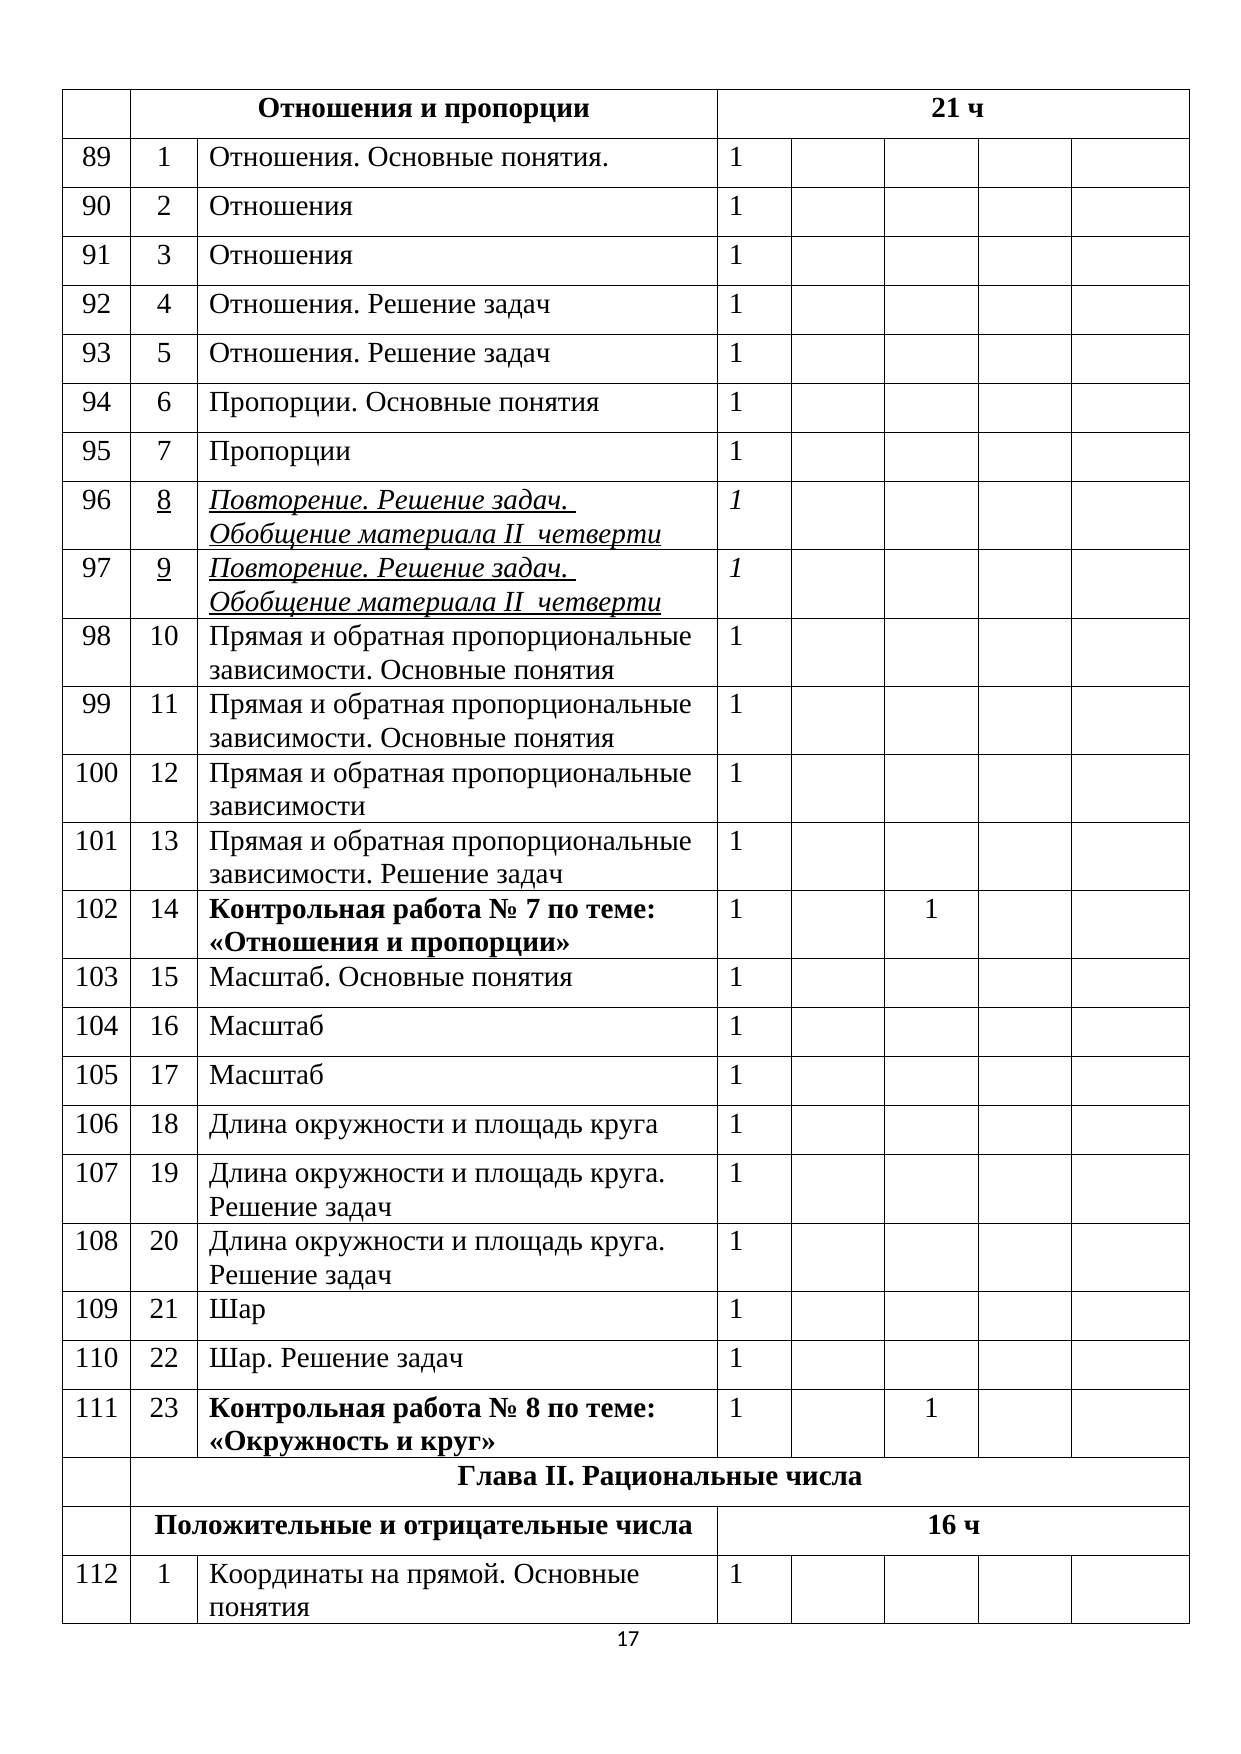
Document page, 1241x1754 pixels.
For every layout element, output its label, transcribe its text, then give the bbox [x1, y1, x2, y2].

table_cell [885, 1224, 978, 1291]
table_cell [792, 823, 884, 890]
table_cell 1 [718, 1556, 791, 1623]
table_cell 1 [718, 959, 791, 1007]
table_cell [792, 384, 884, 432]
table_cell [979, 755, 1071, 822]
table_cell [979, 286, 1071, 334]
table_cell 5 [131, 335, 197, 383]
table_cell 106 [63, 1106, 130, 1154]
table_cell 1 [718, 433, 791, 481]
table_cell [885, 1155, 978, 1222]
table_cell 1 [718, 1057, 791, 1105]
table_cell 1 [718, 1224, 791, 1291]
table_cell [792, 482, 884, 549]
table_cell Масштаб [198, 1008, 717, 1056]
table_cell [792, 687, 884, 754]
table_cell 101 [63, 823, 130, 890]
table_cell 1 [718, 384, 791, 432]
table_cell 92 [63, 286, 130, 334]
table_cell 1 [718, 139, 791, 187]
table_cell [1072, 1224, 1189, 1291]
table_cell Отношения. Решение задач [198, 286, 717, 334]
table_cell [1072, 823, 1189, 890]
table_cell [792, 1341, 884, 1389]
table_cell [979, 687, 1071, 754]
table_cell 2 [131, 188, 197, 236]
table_cell [63, 1458, 130, 1506]
table_cell 112 [63, 1556, 130, 1623]
table_cell [979, 1224, 1071, 1291]
table_cell [885, 1057, 978, 1105]
table_cell [1072, 188, 1189, 236]
table_cell Длина окружности и площадь круга [198, 1106, 717, 1154]
table_cell Повторение. Решение задач. Обобщение материала II четверти [198, 550, 717, 617]
table_cell 111 [63, 1390, 130, 1457]
table_cell [1072, 335, 1189, 383]
table_cell [63, 1507, 130, 1555]
table_cell [885, 1106, 978, 1154]
table_cell [979, 335, 1071, 383]
table_cell 14 [131, 891, 197, 958]
table_cell [792, 237, 884, 285]
table_cell 109 [63, 1292, 130, 1339]
table_cell Пропорции [198, 433, 717, 481]
table_cell [792, 959, 884, 1007]
table_cell [1072, 550, 1189, 617]
table_cell [979, 139, 1071, 187]
table_cell 107 [63, 1155, 130, 1222]
table_cell 98 [63, 619, 130, 686]
table_cell Контрольная работа № 7 по теме: «Отношения и пропорции» [198, 891, 717, 958]
table_cell [979, 959, 1071, 1007]
table_cell 1 [718, 823, 791, 890]
table_cell 91 [63, 237, 130, 285]
table_cell [1072, 139, 1189, 187]
table_cell Отношения. Решение задач [198, 335, 717, 383]
table_cell [792, 1556, 884, 1623]
table_cell 1 [718, 237, 791, 285]
table_cell Прямая и обратная пропорциональные зависимости. Основные понятия [198, 619, 717, 686]
table_cell [979, 1341, 1071, 1389]
table_cell [792, 1155, 884, 1222]
table_cell 13 [131, 823, 197, 890]
table_cell [1072, 237, 1189, 285]
table_cell Отношения [198, 237, 717, 285]
table_cell [885, 1556, 978, 1623]
table_cell Отношения и пропорции [131, 90, 717, 138]
table_cell [1072, 286, 1189, 334]
table_cell [1072, 891, 1189, 958]
table_cell [885, 384, 978, 432]
table_cell [885, 139, 978, 187]
table_cell 17 [131, 1057, 197, 1105]
table_cell [979, 188, 1071, 236]
table_cell 93 [63, 335, 130, 383]
table_cell 11 [131, 687, 197, 754]
table_cell 21 ч [718, 90, 1189, 138]
table_cell 96 [63, 482, 130, 549]
table_cell [792, 139, 884, 187]
table_cell [885, 286, 978, 334]
table_cell [792, 1106, 884, 1154]
table_cell [979, 482, 1071, 549]
table_cell [792, 1057, 884, 1105]
table_cell [885, 482, 978, 549]
table_cell [885, 188, 978, 236]
table_cell [1072, 1556, 1189, 1623]
table_cell [1072, 1106, 1189, 1154]
table_cell [1072, 1155, 1189, 1222]
table_cell 1 [718, 482, 791, 549]
table_cell [885, 823, 978, 890]
table_cell [885, 959, 978, 1007]
table_cell [979, 891, 1071, 958]
table_cell [63, 90, 130, 138]
table_cell 21 [131, 1292, 197, 1339]
table_cell [885, 550, 978, 617]
table_cell [885, 687, 978, 754]
table_cell 1 [718, 687, 791, 754]
table_cell 7 [131, 433, 197, 481]
table_cell Шар [198, 1292, 717, 1339]
table_cell 1 [718, 1008, 791, 1056]
table_cell 1 [718, 755, 791, 822]
table_cell [979, 1008, 1071, 1056]
table_cell [792, 1224, 884, 1291]
table_cell 1 [885, 1390, 978, 1457]
table_cell 15 [131, 959, 197, 1007]
table_cell 9 [131, 550, 197, 617]
table_cell Глава II. Рациональные числа [131, 1458, 1189, 1506]
table_cell [1072, 433, 1189, 481]
table_cell [1072, 482, 1189, 549]
table_cell 1 [718, 335, 791, 383]
table_cell [979, 1155, 1071, 1222]
table_cell [1072, 1057, 1189, 1105]
table_cell Прямая и обратная пропорциональные зависимости [198, 755, 717, 822]
table_cell [979, 1292, 1071, 1339]
table_cell 1 [718, 891, 791, 958]
table_cell 103 [63, 959, 130, 1007]
table_cell 1 [718, 1155, 791, 1222]
table_cell 8 [131, 482, 197, 549]
table_cell 1 [718, 550, 791, 617]
table_cell Масштаб. Основные понятия [198, 959, 717, 1007]
table_cell Контрольная работа № 8 по теме: «Окружность и круг» [198, 1390, 717, 1457]
table_cell 16 ч [718, 1507, 1189, 1555]
table_cell Отношения [198, 188, 717, 236]
table_cell [1072, 1292, 1189, 1339]
table_cell 100 [63, 755, 130, 822]
table_cell [1072, 687, 1189, 754]
table_cell [792, 755, 884, 822]
table_cell 1 [718, 1106, 791, 1154]
table_cell Шар. Решение задач [198, 1341, 717, 1389]
table_cell 1 [718, 619, 791, 686]
table_cell 1 [131, 1556, 197, 1623]
table_cell 4 [131, 286, 197, 334]
table_cell 108 [63, 1224, 130, 1291]
table_cell 18 [131, 1106, 197, 1154]
table_cell [979, 550, 1071, 617]
table_cell 1 [718, 1390, 791, 1457]
table_cell [979, 433, 1071, 481]
table_cell 1 [131, 139, 197, 187]
table_cell Масштаб [198, 1057, 717, 1105]
table_cell [1072, 755, 1189, 822]
table_cell 105 [63, 1057, 130, 1105]
table_cell [885, 619, 978, 686]
table_cell 1 [885, 891, 978, 958]
table_cell 22 [131, 1341, 197, 1389]
table_cell [885, 335, 978, 383]
table_cell 97 [63, 550, 130, 617]
table_cell 1 [718, 286, 791, 334]
table_cell [1072, 384, 1189, 432]
table_cell [979, 1106, 1071, 1154]
table_cell [792, 550, 884, 617]
table_cell [1072, 1008, 1189, 1056]
table_cell 90 [63, 188, 130, 236]
table_cell 95 [63, 433, 130, 481]
table_cell 102 [63, 891, 130, 958]
table_cell [792, 1008, 884, 1056]
table_cell [885, 433, 978, 481]
table_cell Отношения. Основные понятия. [198, 139, 717, 187]
table_cell [979, 237, 1071, 285]
table_cell [792, 286, 884, 334]
table_cell [792, 1390, 884, 1457]
table_cell [979, 1390, 1071, 1457]
table_cell [885, 1008, 978, 1056]
table_cell Прямая и обратная пропорциональные зависимости. Основные понятия [198, 687, 717, 754]
table_cell 1 [718, 1292, 791, 1339]
table_cell Длина окружности и площадь круга. Решение задач [198, 1224, 717, 1291]
table_cell [979, 1057, 1071, 1105]
table_cell 6 [131, 384, 197, 432]
table_cell [792, 1292, 884, 1339]
table_cell [885, 1292, 978, 1339]
table_cell 20 [131, 1224, 197, 1291]
table_cell Положительные и отрицательные числа [131, 1507, 717, 1555]
table_cell [1072, 1390, 1189, 1457]
table_cell 12 [131, 755, 197, 822]
table_cell [979, 1556, 1071, 1623]
table_cell 1 [718, 188, 791, 236]
table_cell [792, 433, 884, 481]
table_cell [979, 823, 1071, 890]
table_cell Повторение. Решение задач. Обобщение материала II четверти [198, 482, 717, 549]
table_cell 99 [63, 687, 130, 754]
table_cell 3 [131, 237, 197, 285]
table_cell [792, 619, 884, 686]
table_cell [979, 619, 1071, 686]
table_cell [1072, 959, 1189, 1007]
table_cell [792, 335, 884, 383]
table_cell [1072, 1341, 1189, 1389]
table_cell [885, 237, 978, 285]
table_cell 89 [63, 139, 130, 187]
table_cell Длина окружности и площадь круга. Решение задач [198, 1155, 717, 1222]
table_cell 19 [131, 1155, 197, 1222]
table_cell 23 [131, 1390, 197, 1457]
table_cell 94 [63, 384, 130, 432]
table_cell 10 [131, 619, 197, 686]
table_cell [885, 755, 978, 822]
table_cell Прямая и обратная пропорциональные зависимости. Решение задач [198, 823, 717, 890]
table_cell 1 [718, 1341, 791, 1389]
table_cell [792, 891, 884, 958]
table_cell 110 [63, 1341, 130, 1389]
table_cell [792, 188, 884, 236]
table_cell [1072, 619, 1189, 686]
table_cell Пропорции. Основные понятия [198, 384, 717, 432]
table_cell 16 [131, 1008, 197, 1056]
table_cell [979, 384, 1071, 432]
table_cell [885, 1341, 978, 1389]
table_cell Координаты на прямой. Основные понятия [198, 1556, 717, 1623]
table_cell 104 [63, 1008, 130, 1056]
